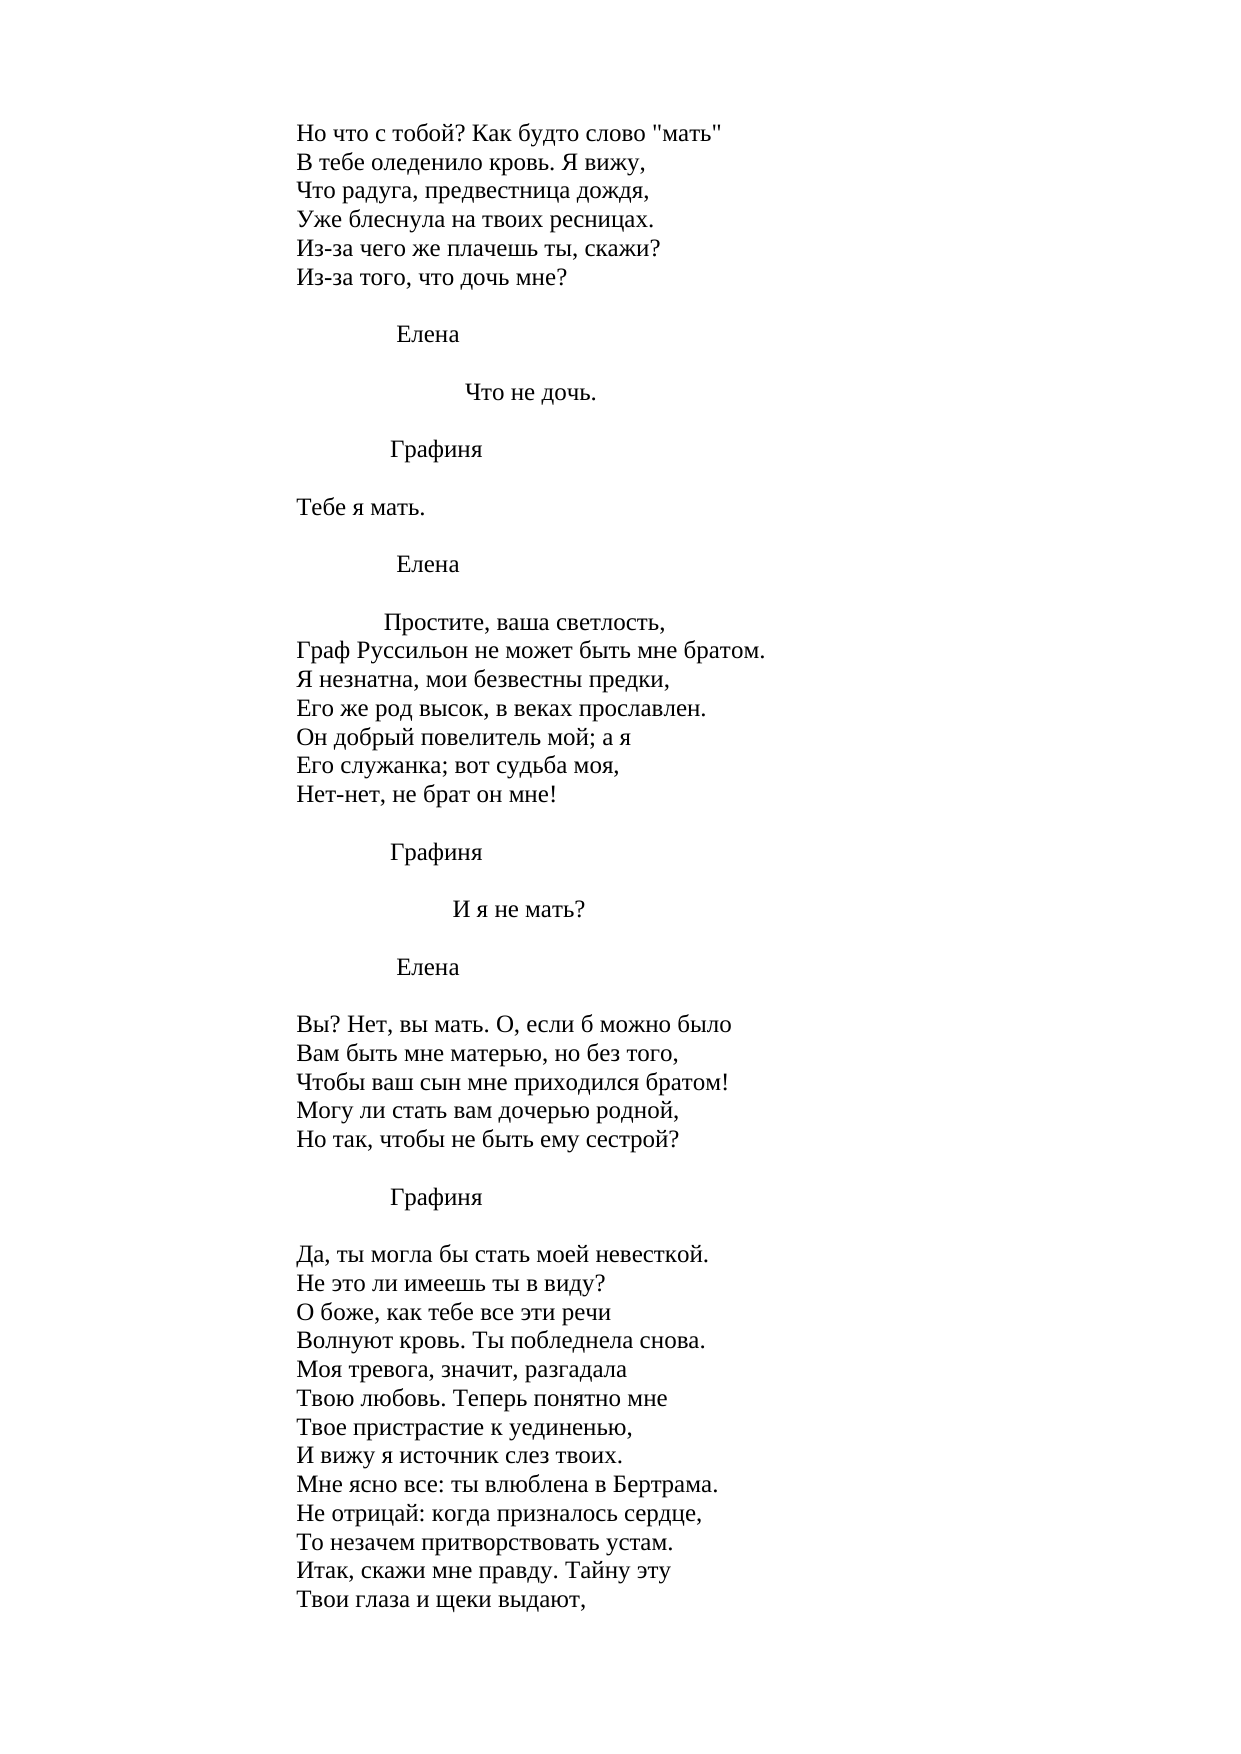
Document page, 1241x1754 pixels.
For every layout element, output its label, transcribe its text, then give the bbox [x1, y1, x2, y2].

text Уже блеснула на твоих ресницах. [177, 204, 1152, 233]
text Тебе я мать. [177, 492, 1152, 521]
text Графиня [177, 1182, 1152, 1211]
text Твою любовь. Теперь понятно мне [177, 1383, 1152, 1412]
text Его же род высок, в веках прославлен. [177, 693, 1152, 722]
text В тебе оледенило кровь. Я вижу, [177, 147, 1152, 176]
text Из-за того, что дочь мне? [177, 262, 1152, 291]
text Не отрицай: когда призналось сердце, [177, 1498, 1152, 1527]
text Елена [177, 952, 1152, 981]
text Что радуга, предвестница дождя, [177, 176, 1152, 204]
text Итак, скажи мне правду. Тайну эту [177, 1556, 1152, 1584]
text Что не дочь. [177, 377, 1152, 406]
text Но что с тобой? Как будто слово "мать" [177, 118, 1152, 147]
text Твое пристрастие к уединенью, [177, 1412, 1152, 1441]
text Я незнатна, мои безвестны предки, [177, 664, 1152, 693]
text Его служанка; вот судьба моя, [177, 751, 1152, 779]
text И вижу я источник слез твоих. [177, 1441, 1152, 1469]
text И я не мать? [177, 894, 1152, 923]
text Из-за чего же плачешь ты, скажи? [177, 233, 1152, 262]
text Чтобы ваш сын мне приходился братом! [177, 1067, 1152, 1096]
text Мне ясно все: ты влюблена в Бертрама. [177, 1469, 1152, 1498]
text Он добрый повелитель мой; а я [177, 722, 1152, 751]
text Простите, ваша светлость, [177, 607, 1152, 636]
text Елена [177, 549, 1152, 578]
text То незачем притворствовать устам. [177, 1527, 1152, 1556]
text Твои глаза и щеки выдают, [177, 1584, 1152, 1613]
text Вам быть мне матерью, но без того, [177, 1038, 1152, 1067]
text Не это ли имеешь ты в виду? [177, 1268, 1152, 1297]
text Елена [177, 319, 1152, 348]
text Графиня [177, 837, 1152, 866]
text Но так, чтобы не быть ему сестрой? [177, 1124, 1152, 1153]
text Вы? Нет, вы мать. О, если б можно было [177, 1009, 1152, 1038]
text Граф Руссильон не может быть мне братом. [177, 636, 1152, 664]
text Нет-нет, не брат он мне! [177, 779, 1152, 808]
text Графиня [177, 434, 1152, 463]
text Волнуют кровь. Ты побледнела снова. [177, 1326, 1152, 1354]
text О боже, как тебе все эти речи [177, 1297, 1152, 1326]
text Да, ты могла бы стать моей невесткой. [177, 1239, 1152, 1268]
text Могу ли стать вам дочерью родной, [177, 1096, 1152, 1124]
text Моя тревога, значит, разгадала [177, 1354, 1152, 1383]
